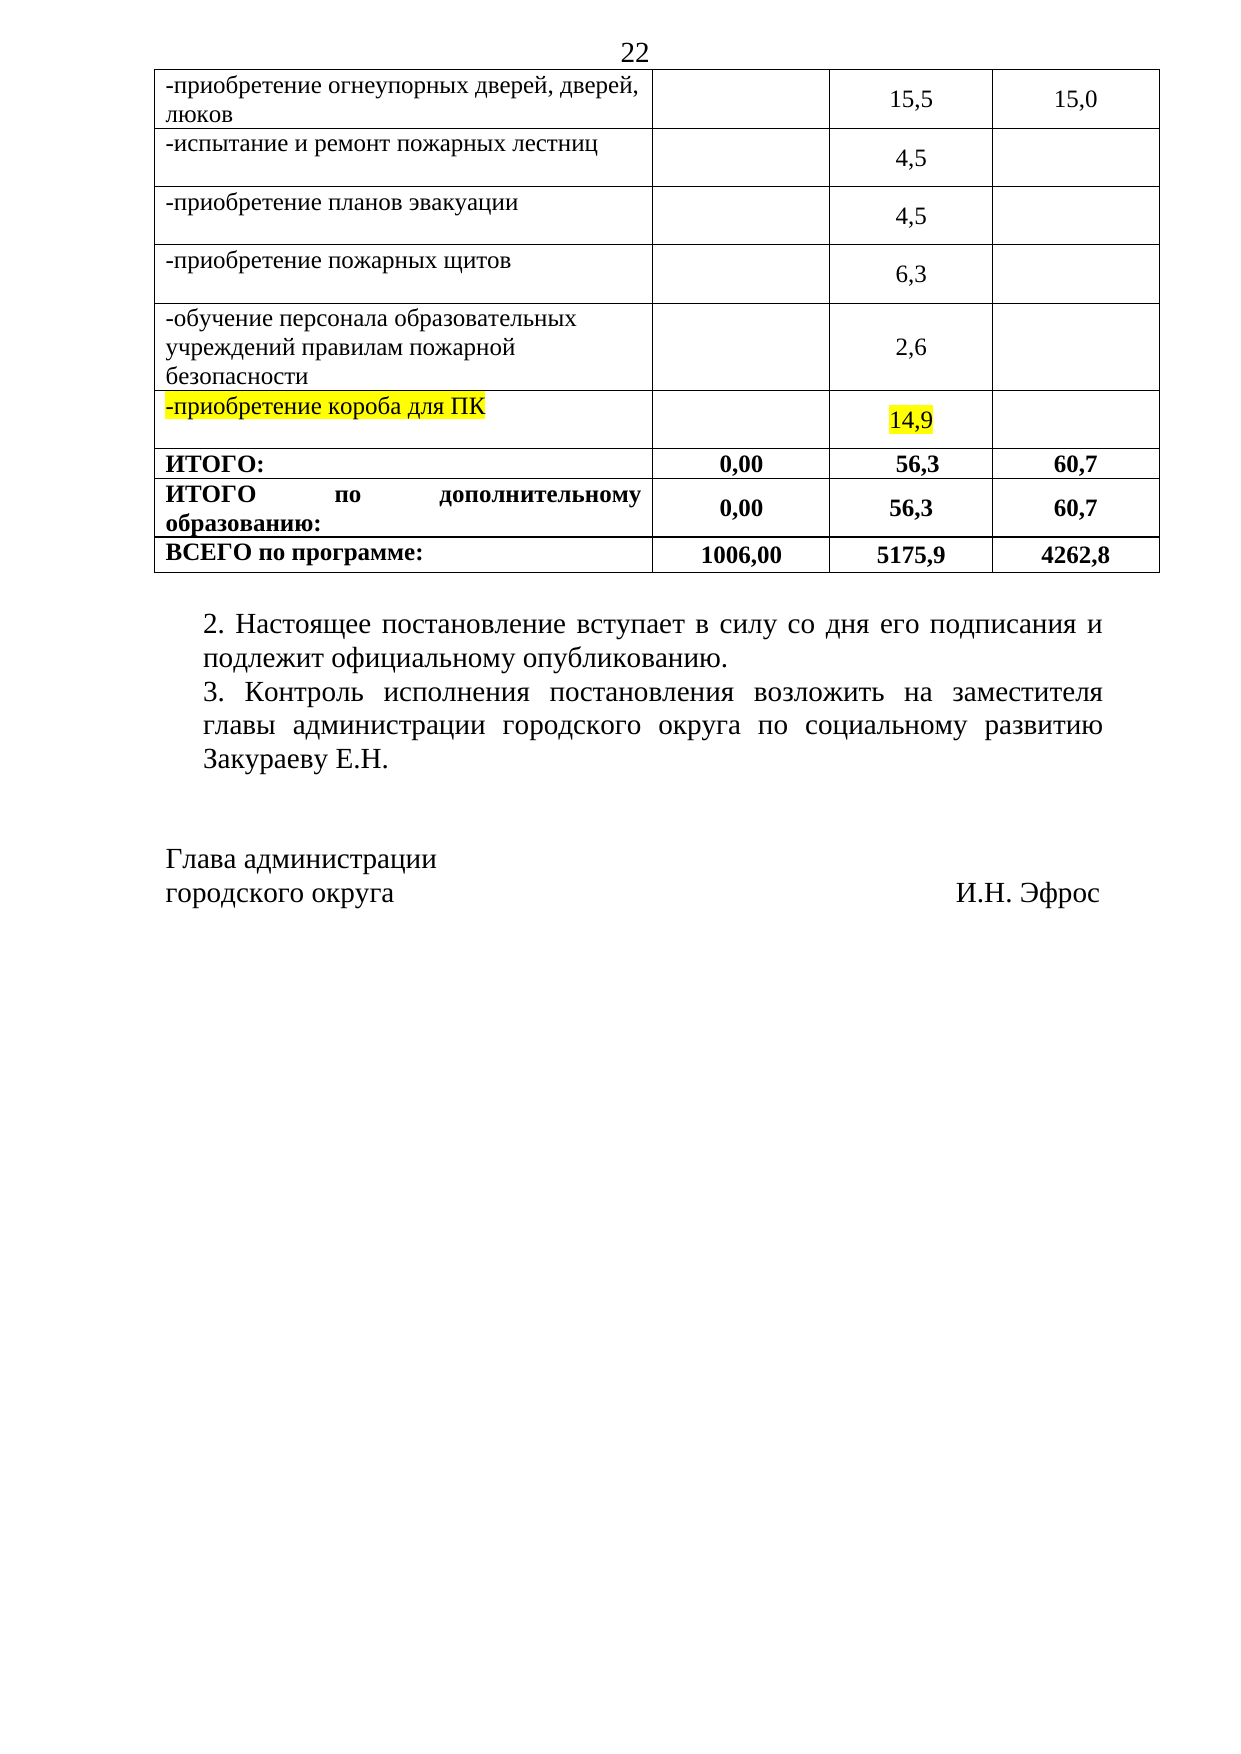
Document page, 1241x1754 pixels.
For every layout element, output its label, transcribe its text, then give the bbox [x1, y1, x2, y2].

table_cell -приобретение планов эвакуации [155, 187, 652, 244]
table_cell 4262,8 [993, 538, 1159, 572]
table_cell 60,7 [993, 479, 1159, 536]
table_cell ИТОГО по дополнительному образованию: [155, 479, 652, 536]
table_cell 56,3 [830, 479, 992, 536]
table_cell [653, 129, 829, 186]
text городского округа И.Н. Эфрос [165, 875, 1104, 908]
table_cell [993, 245, 1159, 302]
table_cell [653, 70, 829, 127]
table_cell 2,6 [830, 304, 992, 390]
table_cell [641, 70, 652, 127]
table_cell 6,3 [830, 245, 992, 302]
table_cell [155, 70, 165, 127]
table_cell 15,0 [993, 70, 1159, 127]
table_cell [993, 129, 1159, 186]
table_cell [993, 391, 1159, 448]
table_cell 0,00 [653, 449, 829, 478]
table_cell 5175,9 [830, 538, 992, 572]
table_cell 56,3 [830, 449, 992, 478]
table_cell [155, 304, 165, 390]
table_cell [653, 187, 829, 244]
table_cell 1006,00 [653, 538, 829, 572]
table_cell [653, 391, 829, 448]
table_cell [993, 304, 1159, 390]
table_cell 4,5 [830, 187, 992, 244]
table_cell [993, 187, 1159, 244]
table_cell 15,5 [830, 70, 992, 127]
table_cell [653, 245, 829, 302]
table_cell ВСЕГО по программе: [155, 538, 652, 572]
text 2. Настоящее постановление вступает в силу со дня его подписания и подлежит официальному опубликованию. [203, 607, 1104, 674]
table_cell ИТОГО: [155, 449, 652, 478]
table_cell -испытание и ремонт пожарных лестниц [155, 129, 652, 186]
table_cell 0,00 [653, 479, 829, 536]
table_cell 60,7 [993, 449, 1159, 478]
table_cell -приобретение короба для ПК [155, 391, 652, 448]
table_cell -приобретение пожарных щитов [155, 245, 652, 302]
text Глава администрации [165, 841, 1104, 875]
table_cell 4,5 [830, 129, 992, 186]
table_cell 14,9 [830, 391, 992, 448]
text 3. Контроль исполнения постановления возложить на заместителя главы администрации городского округа по социальному развитию Закураеву Е.Н. [203, 674, 1104, 774]
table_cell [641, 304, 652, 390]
table_cell [653, 304, 829, 390]
